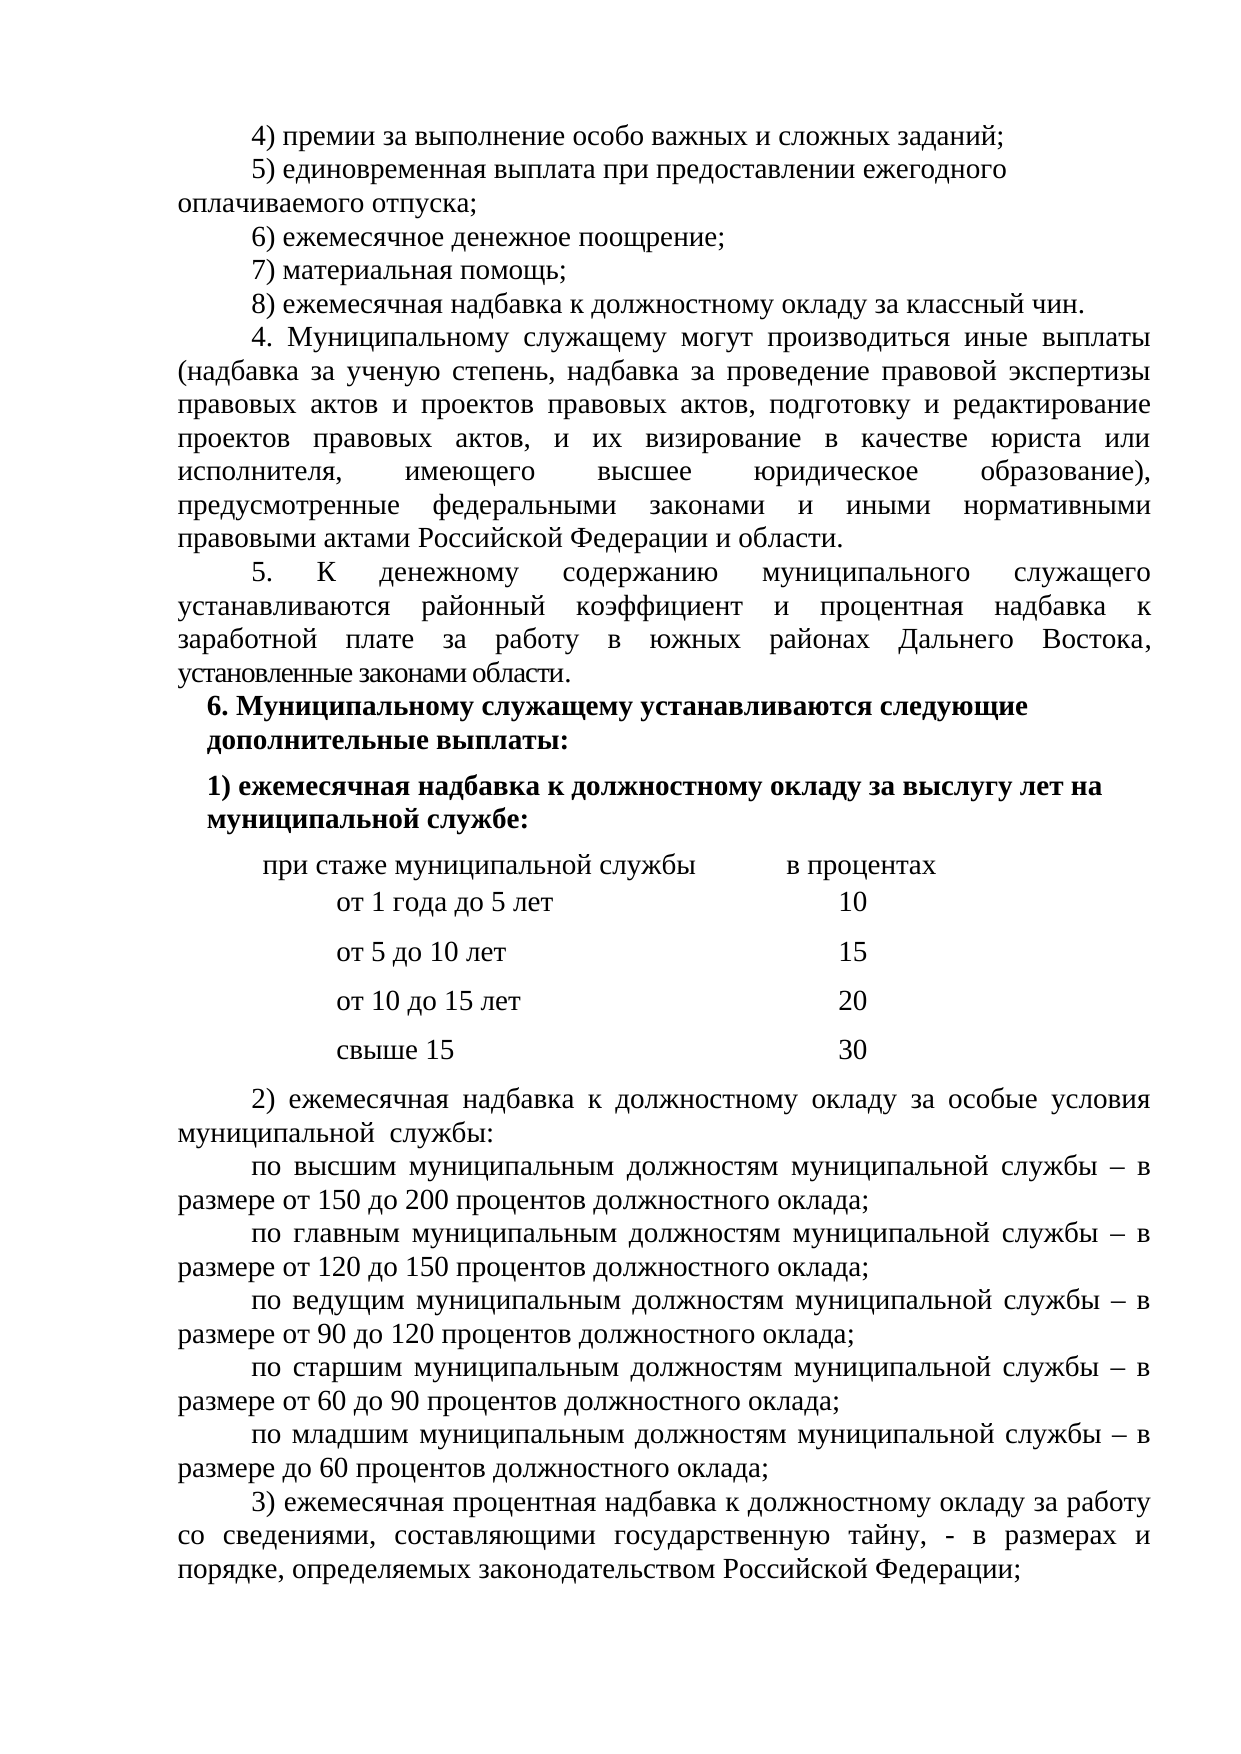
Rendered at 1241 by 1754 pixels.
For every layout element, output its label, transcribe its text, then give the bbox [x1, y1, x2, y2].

text 6) ежемесячное денежное поощрение; [177, 219, 1152, 252]
text 2) ежемесячная надбавка к должностному окладу за особые условия муниципальной службы: [177, 1081, 1152, 1148]
table_cell 30 [753, 1032, 1155, 1081]
text по высшим муниципальным должностям муниципальной службы – в размере от 150 до 200 процентов должностного оклада; [177, 1148, 1152, 1215]
table_cell 15 [753, 934, 1155, 983]
table_cell 10 [753, 885, 1155, 934]
table_cell 20 [753, 983, 1155, 1032]
text 6. Муниципальному служащему устанавливаются следующие дополнительные выплаты: [207, 688, 1152, 755]
text 8) ежемесячная надбавка к должностному окладу за классный чин. [177, 286, 1152, 319]
text 4. Муниципальному служащему могут производиться иные выплаты (надбавка за ученую степень, надбавка за проведение правовой экспертизы правовых актов и проектов правовых актов, подготовку и редактирование проектов правовых актов, и их визирование в качестве юриста или исполнителя, имеющего высшее юридическое образование), предусмотренные федеральными законами и иными нормативными правовыми актами Российской Федерации и области. [177, 319, 1152, 554]
table_cell от 5 до 10 лет [251, 934, 753, 983]
text по старшим муниципальным должностям муниципальной службы – в размере от 60 до 90 процентов должностного оклада; [177, 1349, 1152, 1417]
text 5) единовременная выплата при предоставлении ежегодного оплачиваемого отпуска; [177, 152, 1152, 219]
text по младшим муниципальным должностям муниципальной службы – в размере до 60 процентов должностного оклада; [177, 1417, 1152, 1484]
text 1) ежемесячная надбавка к должностному окладу за выслугу лет на муниципальной службе: [207, 768, 1152, 835]
text 4) премии за выполнение особо важных и сложных заданий; [177, 118, 1152, 152]
table_cell от 10 до 15 лет [251, 983, 753, 1032]
text 7) материальная помощь; [177, 252, 1152, 286]
table_header при стаже муниципальной службы [251, 848, 753, 884]
table_header в процентах [753, 848, 1155, 884]
table_cell от 1 года до 5 лет [251, 885, 753, 934]
text 3) ежемесячная процентная надбавка к должностному окладу за работу со сведениями, составляющими государственную тайну, - в размерах и порядке, определяемых законодательством Российской Федерации; [177, 1484, 1152, 1584]
text 5. К денежному содержанию муниципального служащего устанавливаются районный коэффициент и процентная надбавка к заработной плате за работу в южных районах Дальнего Востока, установленные законами области. [177, 554, 1152, 688]
text по ведущим муниципальным должностям муниципальной службы – в размере от 90 до 120 процентов должностного оклада; [177, 1282, 1152, 1349]
table_cell свыше 15 [251, 1032, 753, 1081]
text по главным муниципальным должностям муниципальной службы – в размере от 120 до 150 процентов должностного оклада; [177, 1215, 1152, 1282]
